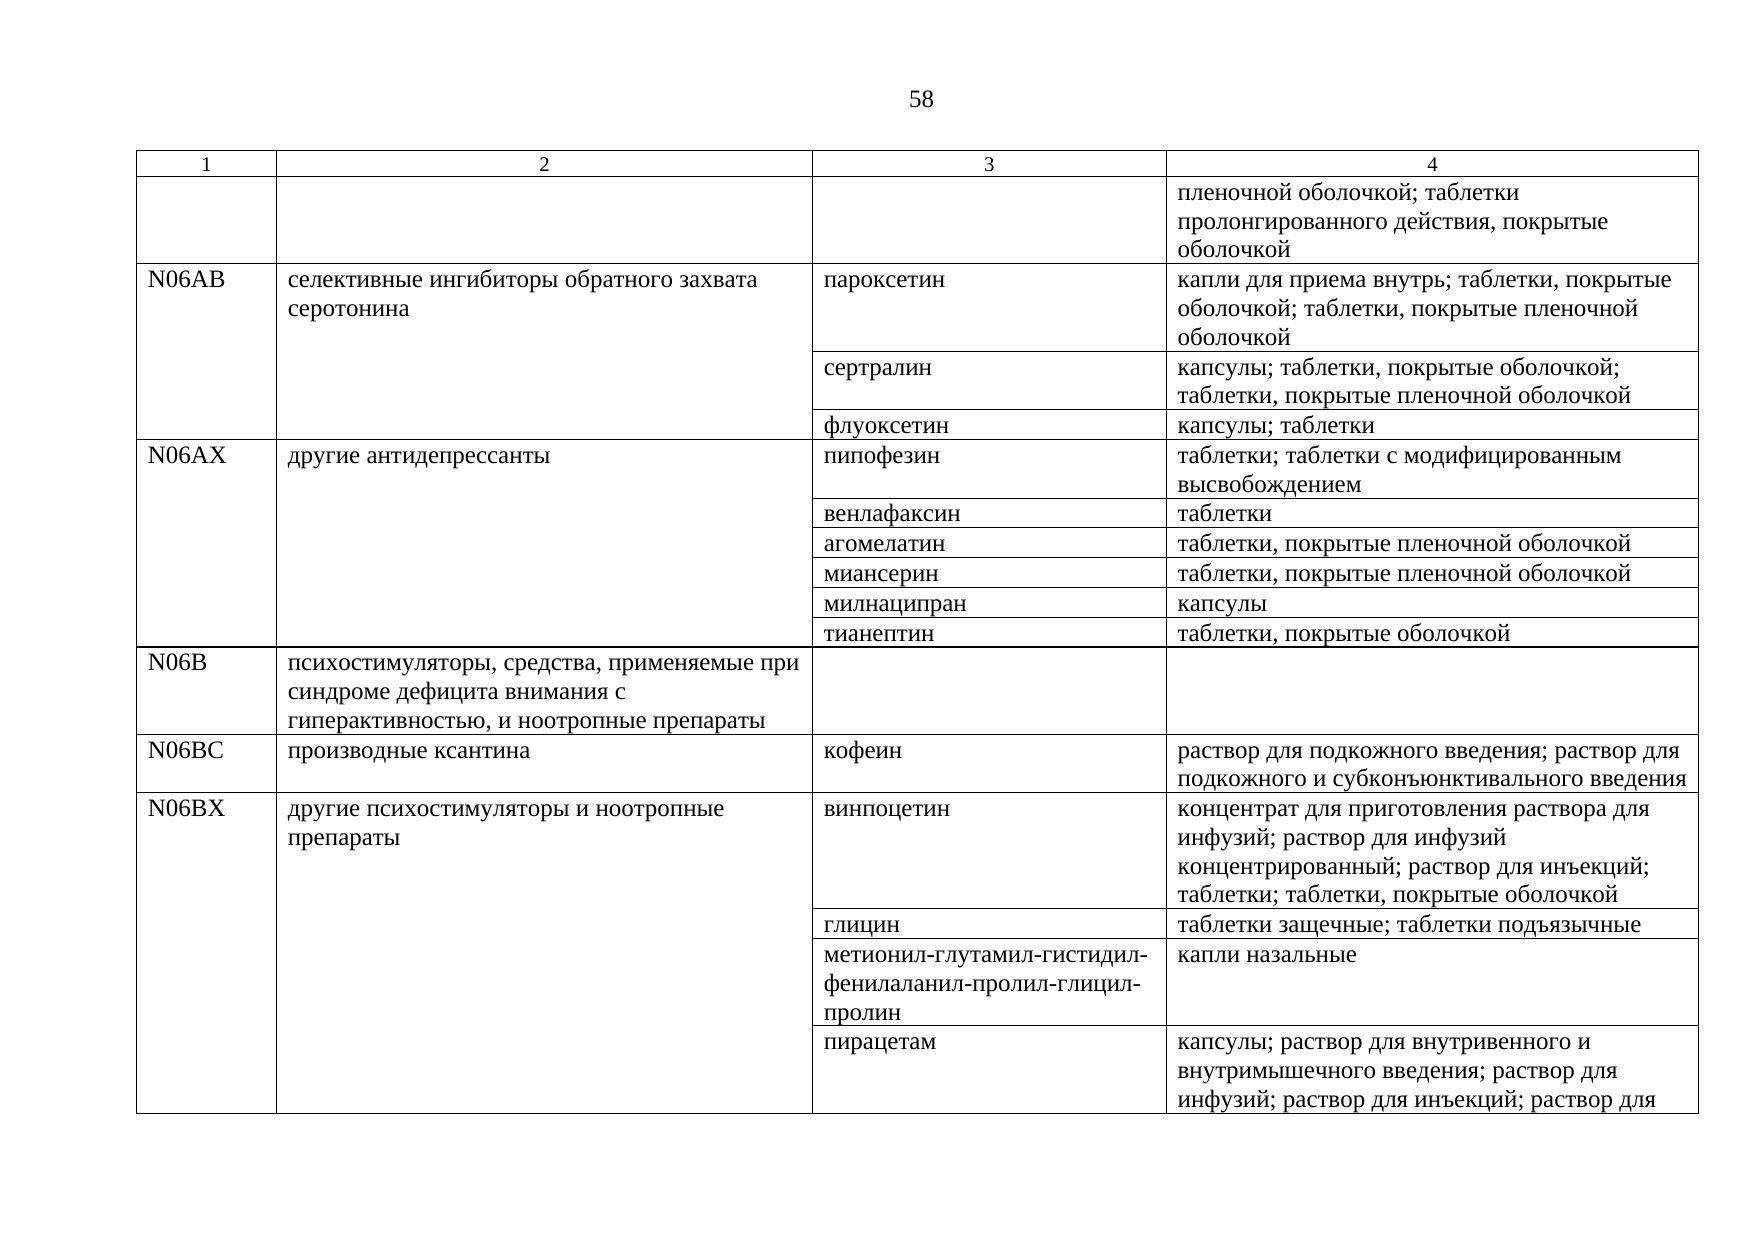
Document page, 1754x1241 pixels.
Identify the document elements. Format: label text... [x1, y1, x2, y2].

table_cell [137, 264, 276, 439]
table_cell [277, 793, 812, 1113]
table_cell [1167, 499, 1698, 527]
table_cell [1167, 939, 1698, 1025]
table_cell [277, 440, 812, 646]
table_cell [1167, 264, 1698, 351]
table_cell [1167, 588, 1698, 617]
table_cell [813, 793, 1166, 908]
table_header 1 [137, 151, 276, 176]
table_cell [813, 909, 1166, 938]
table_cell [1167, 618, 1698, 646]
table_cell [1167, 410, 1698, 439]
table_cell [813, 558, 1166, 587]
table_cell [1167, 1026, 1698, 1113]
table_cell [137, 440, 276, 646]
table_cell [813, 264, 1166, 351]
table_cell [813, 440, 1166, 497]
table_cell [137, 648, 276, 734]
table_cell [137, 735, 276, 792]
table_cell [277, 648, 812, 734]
table_header 2 [277, 151, 812, 176]
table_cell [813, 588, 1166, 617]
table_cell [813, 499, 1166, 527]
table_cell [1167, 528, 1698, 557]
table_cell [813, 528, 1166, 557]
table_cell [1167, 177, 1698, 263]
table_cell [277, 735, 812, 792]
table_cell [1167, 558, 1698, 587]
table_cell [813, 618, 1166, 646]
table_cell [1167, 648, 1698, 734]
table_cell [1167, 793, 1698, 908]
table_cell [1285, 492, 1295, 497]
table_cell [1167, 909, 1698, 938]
table_header 3 [813, 151, 1166, 176]
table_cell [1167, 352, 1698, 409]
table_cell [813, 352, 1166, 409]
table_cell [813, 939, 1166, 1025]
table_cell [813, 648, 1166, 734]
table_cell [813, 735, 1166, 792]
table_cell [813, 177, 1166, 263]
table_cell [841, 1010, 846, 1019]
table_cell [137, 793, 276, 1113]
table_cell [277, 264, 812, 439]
table_header 4 [1167, 151, 1698, 176]
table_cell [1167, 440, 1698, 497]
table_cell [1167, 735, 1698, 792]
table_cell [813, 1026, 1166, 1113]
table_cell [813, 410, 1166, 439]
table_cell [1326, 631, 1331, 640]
